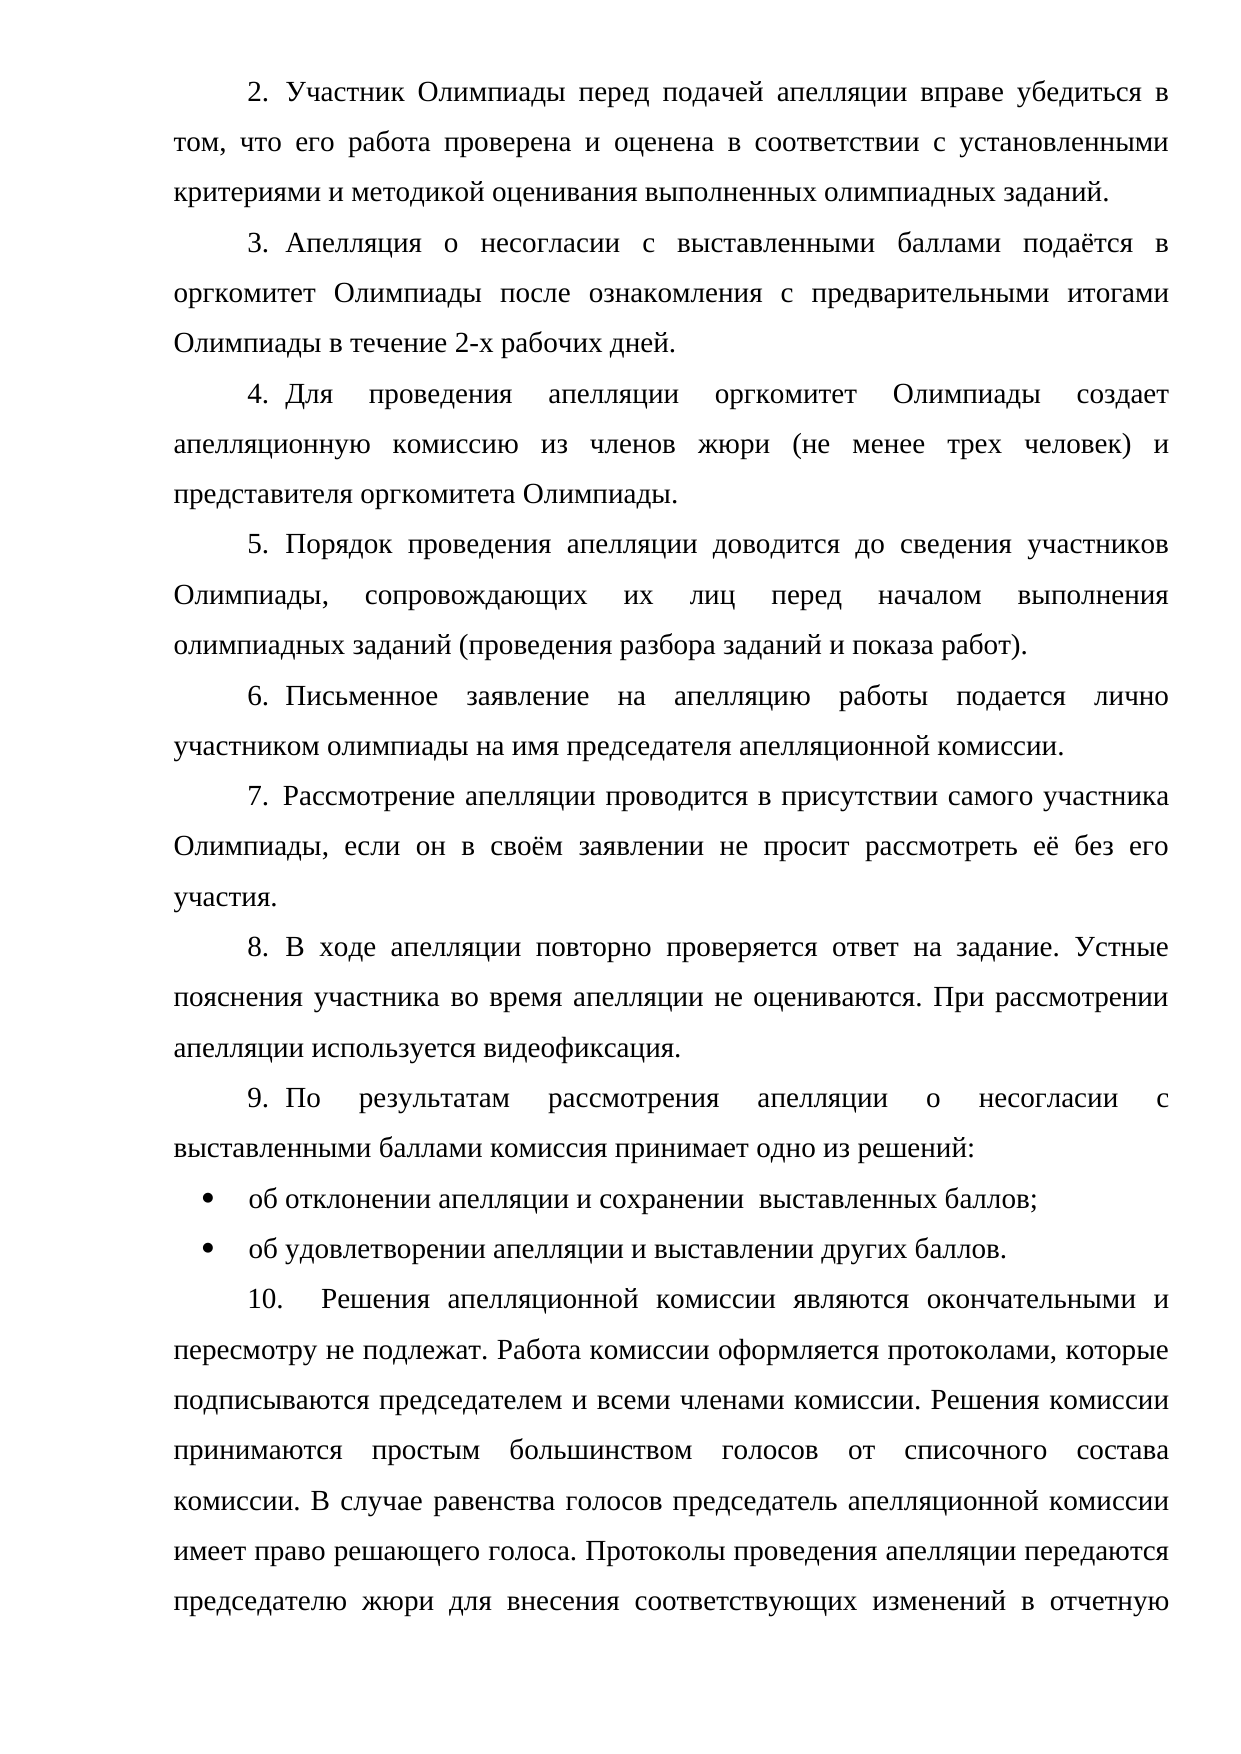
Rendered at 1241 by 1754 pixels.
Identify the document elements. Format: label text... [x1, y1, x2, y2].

list Апелляция о несогласии с выставленными баллами подаётся в оргкомитет Олимпиады после ознакомления с предварительными итогами Олимпиады в течение 2-х рабочих дней. [173, 225, 1170, 359]
list Для проведения апелляции оргкомитет Олимпиады создает апелляционную комиссию из членов жюри (не менее трех человек) и представителя оргкомитета Олимпиады. [173, 376, 1170, 510]
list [173, 1282, 1170, 1617]
list об отклонении апелляции и сохранении выставленных баллов; [203, 1181, 1170, 1214]
list По результатам рассмотрения апелляции о несогласии с выставленными баллами комиссия принимает одно из решений: [173, 1080, 1170, 1164]
list Участник Олимпиады перед подачей апелляции вправе убедиться в том, что его работа проверена и оценена в соответствии с установленными критериями и методикой оценивания выполненных олимпиадных заданий. [173, 74, 1170, 208]
list об удовлетворении апелляции и выставлении других баллов. [203, 1231, 1170, 1265]
list В ходе апелляции повторно проверяется ответ на задание. Устные пояснения участника во время апелляции не оцениваются. При рассмотрении апелляции используется видеофиксация. [173, 929, 1170, 1063]
list Рассмотрение апелляции проводится в присутствии самого участника Олимпиады, если он в своём заявлении не просит рассмотреть её без его участия. [173, 778, 1170, 912]
list Порядок проведения апелляции доводится до сведения участников Олимпиады, сопровождающих их лиц перед началом выполнения олимпиадных заданий (проведения разбора заданий и показа работ). [173, 527, 1170, 661]
list Письменное заявление на апелляцию работы подается лично участником олимпиады на имя председателя апелляционной комиссии. [173, 678, 1170, 761]
